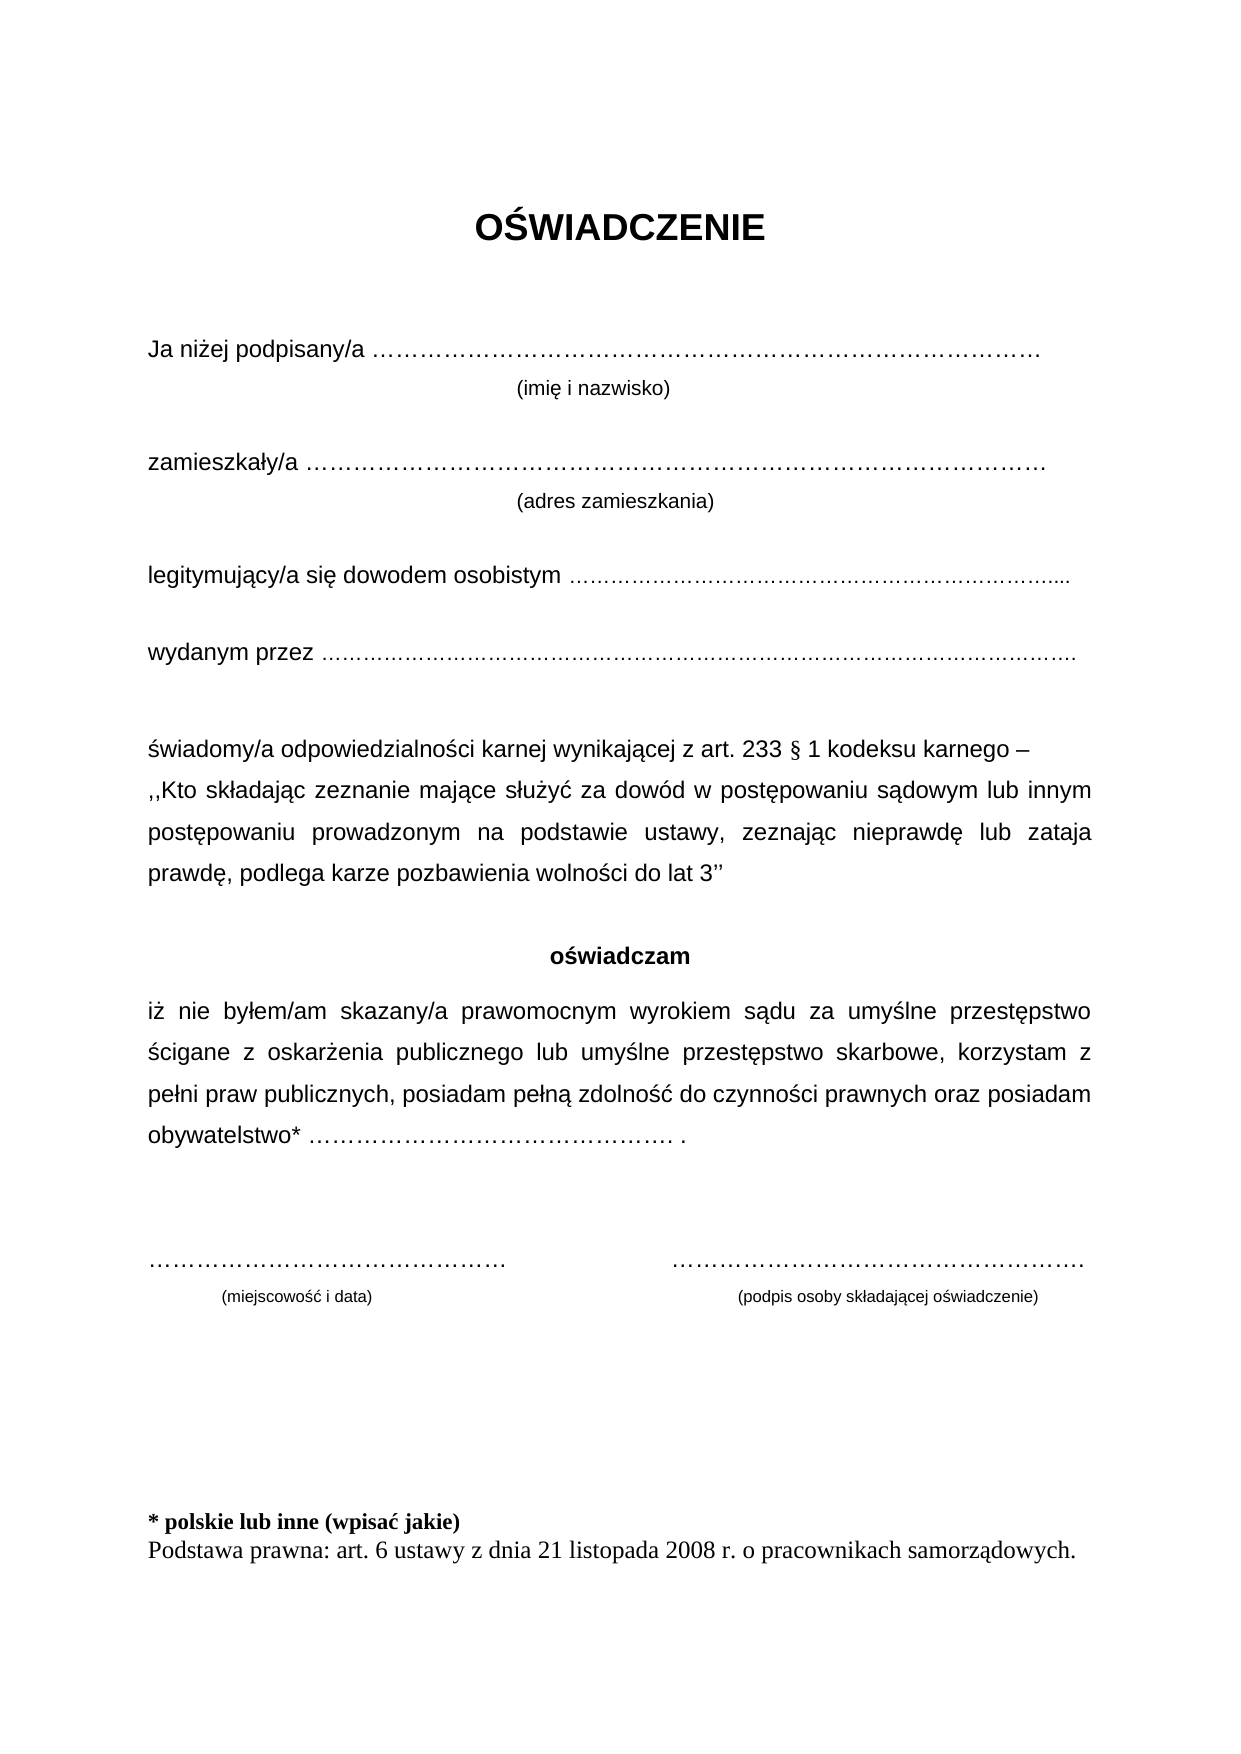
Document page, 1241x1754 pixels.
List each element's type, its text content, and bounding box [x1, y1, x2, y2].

text (imię i nazwisko) [443, 376, 1093, 400]
text legitymujący/a się dowodem osobistym …………………………………………………………….... [148, 561, 1093, 588]
text świadomy/a odpowiedzialności karnej wynikającej z art. 233 § 1 kodeksu karnego – [148, 735, 1093, 762]
text (miejscowość i data) (podpis osoby składającej oświadczenie) [148, 1286, 1093, 1306]
text Podstawa prawna: art. 6 ustawy z dnia 21 listopada 2008 r. o pracownikach samorządowych. [148, 1535, 1093, 1563]
text ,,Kto składając zeznanie mające służyć za dowód w postępowaniu sądowym lub innym postępowaniu prowadzonym na podstawie ustawy, zeznając nieprawdę lub zataja prawdę, podlega karze pozbawienia wolności do lat 3’’ [148, 776, 1093, 887]
text ……………………………………… ……………………………………………. [148, 1245, 1093, 1273]
text * polskie lub inne (wpisać jakie) [148, 1508, 1093, 1535]
text (adres zamieszkania) [443, 489, 1093, 513]
text oświadczam [148, 942, 1093, 969]
text OŚWIADCZENIE [148, 205, 1093, 248]
text zamieszkały/a ………………………………………………………………………………… [148, 448, 1093, 475]
text iż nie byłem/am skazany/a prawomocnym wyrokiem sądu za umyślne przestępstwo ścigane z oskarżenia publicznego lub umyślne przestępstwo skarbowe, korzystam z pełni praw publicznych, posiadam pełną zdolność do czynności prawnych oraz posiadam obywatelstwo* ………………………………………. . [148, 997, 1093, 1149]
text wydanym przez ………………………………………………………………………………………………. [148, 638, 1093, 666]
text Ja niżej podpisany/a ………………………………………………………………………… [148, 334, 1093, 362]
